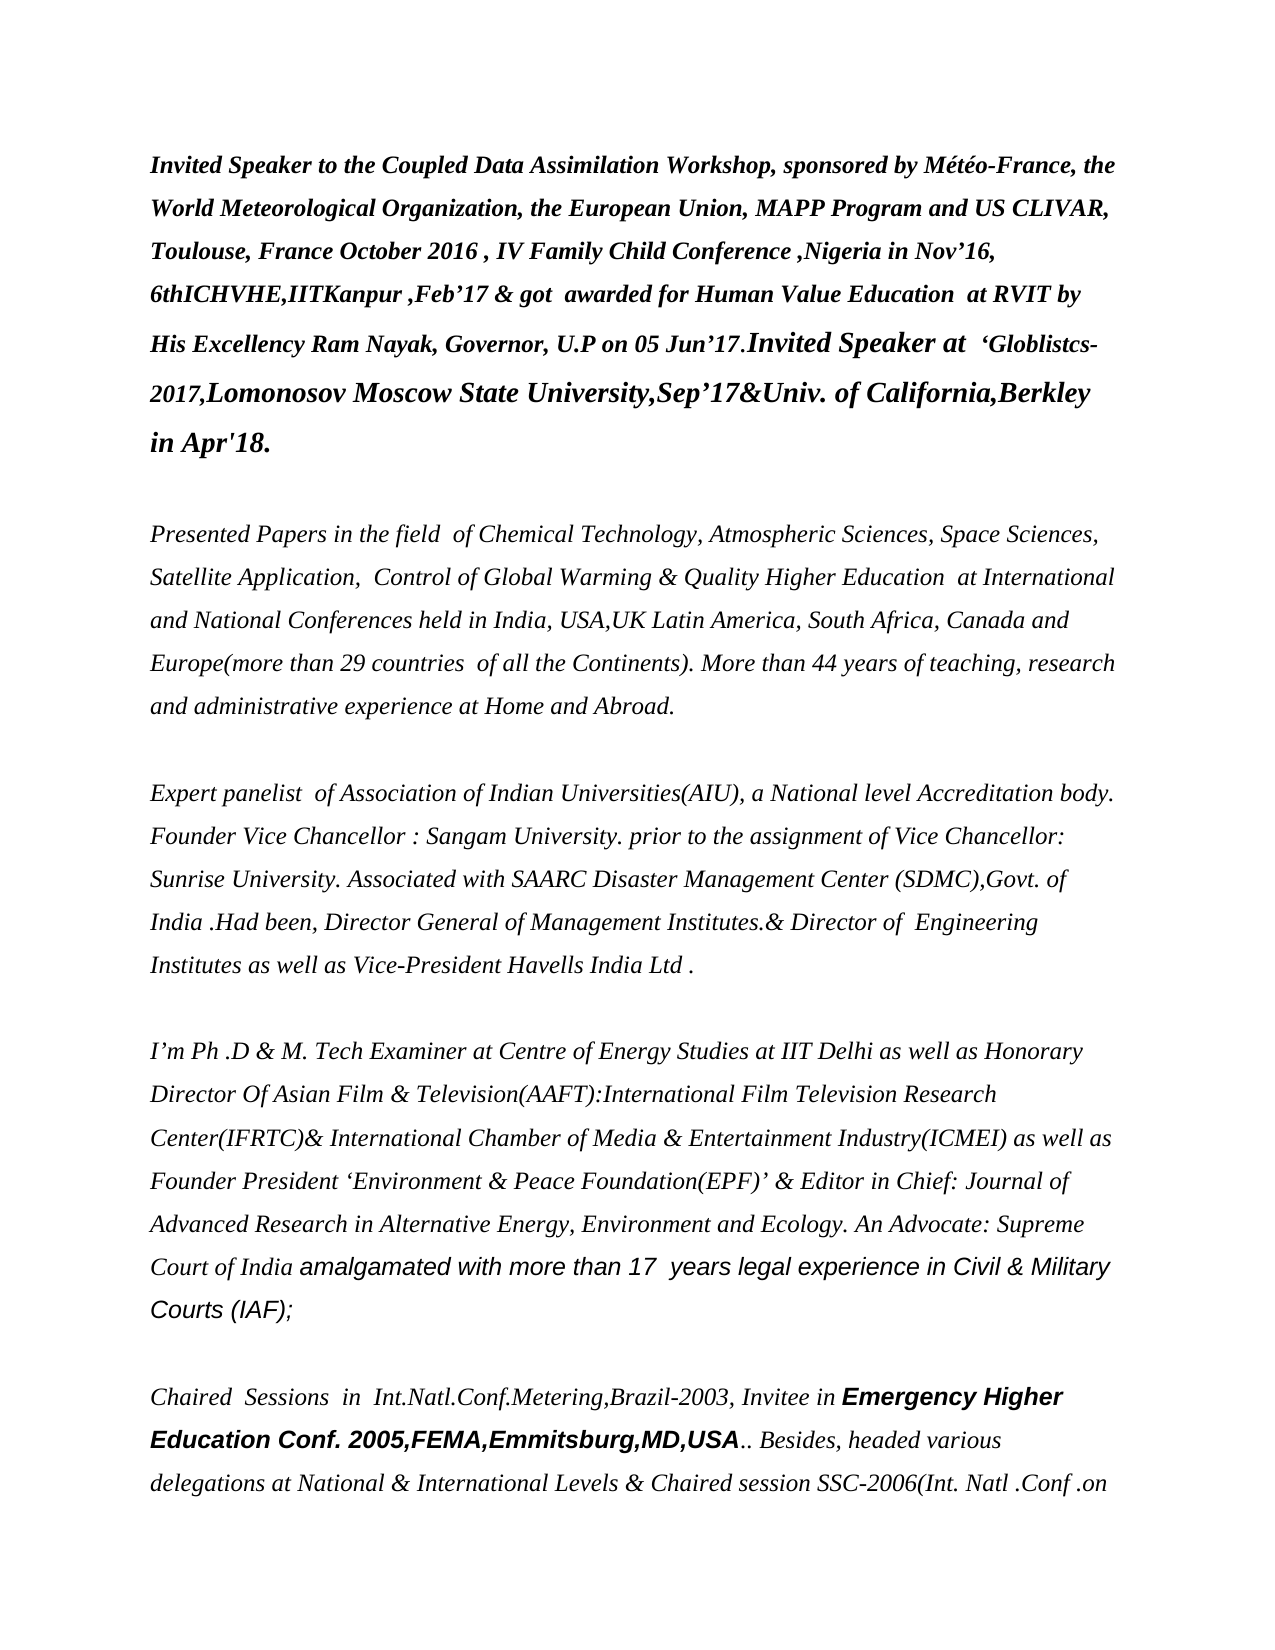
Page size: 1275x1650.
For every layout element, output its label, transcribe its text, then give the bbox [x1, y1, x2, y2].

text Invited Speaker to the Coupled Data Assimilation Workshop, sponsored by Météo-France, the World Meteorological Organization, the European Union, MAPP Program and US CLIVAR, Toulouse, France October 2016 , IV Family Child Conference ,Nigeria in Nov’16, 6thICHVHE,IITKanpur ,Feb’17 & got awarded for Human Value Education at RVIT by His Excellency Ram Nayak, Governor, U.P on 05 Jun’17.Invited Speaker at ‘Globlistcs-2017,Lomonosov Moscow State University,Sep’17&Univ. of California,Berkley in Apr'18. [150, 150, 1125, 459]
text Presented Papers in the field of Chemical Technology, Atmospheric Sciences, Space Sciences, Satellite Application, Control of Global Warming & Quality Higher Education at International and National Conferences held in India, USA,UK Latin America, South Africa, Canada and Europe(more than 29 countries of all the Continents). More than 44 years of teaching, research and administrative experience at Home and Abroad. [150, 519, 1125, 720]
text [150, 1382, 1125, 1497]
text I’m Ph .D & M. Tech Examiner at Centre of Energy Studies at IIT Delhi as well as Honorary Director Of Asian Film & Television(AAFT):International Film Television Research Center(IFRTC)& International Chamber of Media & Entertainment Industry(ICMEI) as well as Founder President ‘Environment & Peace Foundation(EPF)’ & Editor in Chief: Journal of Advanced Research in Alternative Energy, Environment and Ecology. An Advocate: Supreme Court of India amalgamated with more than 17 years legal experience in Civil & Military Courts (IAF); [150, 1036, 1125, 1324]
text Expert panelist of Association of Indian Universities(AIU), a National level Accreditation body. Founder Vice Chancellor : Sangam University. prior to the assignment of Vice Chancellor: Sunrise University. Associated with SAARC Disaster Management Center (SDMC),Govt. of India .Had been, Director General of Management Institutes.& Director of Engineering Institutes as well as Vice-President Havells India Ltd . [150, 778, 1125, 979]
